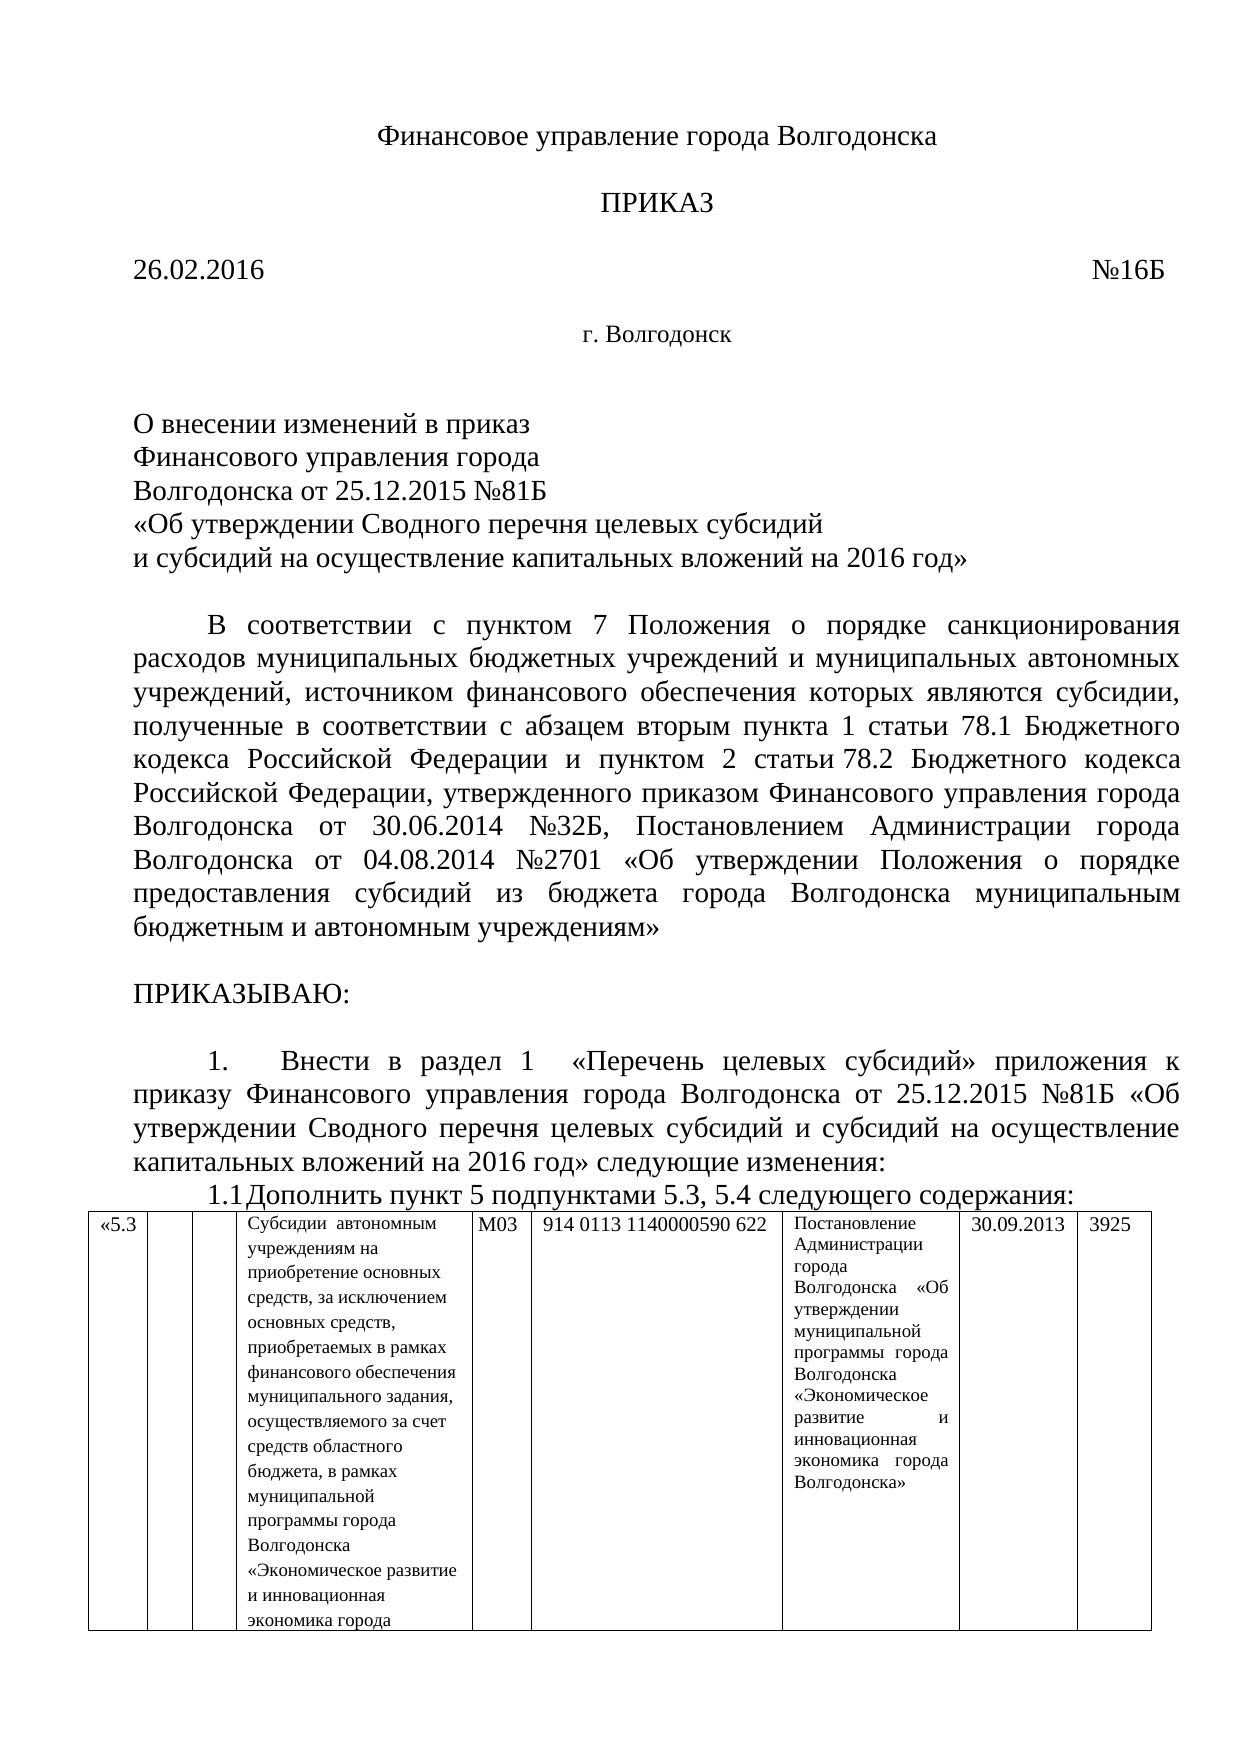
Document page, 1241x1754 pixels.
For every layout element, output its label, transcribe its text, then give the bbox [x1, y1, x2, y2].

text «Об утверждении Сводного перечня целевых субсидий [133, 506, 1181, 540]
list Внести в раздел 1 «Перечень целевых субсидий» приложения к приказу Финансового управления города Волгодонска от 25.12.2015 №81Б «Об утверждении Сводного перечня целевых субсидий и субсидий на осуществление капитальных вложений на 2016 год» следующие изменения: [133, 1043, 1181, 1177]
table_header 30.09.2013 [960, 1212, 1077, 1630]
text О внесении изменений в приказ [133, 406, 1181, 439]
text В соответствии с пунктом 7 Положения о порядке санкционирования расходов муниципальных бюджетных учреждений и муниципальных автономных учреждений, источником финансового обеспечения которых являются субсидии, полученные в соответствии с абзацем вторым пункта 1 статьи 78.1 Бюджетного кодекса Российской Федерации и пунктом 2 статьи 78.2 Бюджетного кодекса Российской Федерации, утвержденного приказом Финансового управления города Волгодонска от 30.06.2014 №32Б, Постановлением Администрации города Волгодонска от 04.08.2014 №2701 «Об утверждении Положения о порядке предоставления субсидий из бюджета города Волгодонска муниципальным бюджетным и автономным учреждениям» [133, 607, 1181, 942]
text и субсидий на осуществление капитальных вложений на 2016 год» [133, 540, 1181, 573]
title 26.02.2016 №16Б [133, 252, 1181, 319]
title ПРИКАЗ [133, 185, 1181, 219]
text Волгодонска от 25.12.2015 №81Б [133, 473, 1181, 506]
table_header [532, 1212, 782, 1630]
text Финансового управления города [133, 439, 1181, 473]
text ПРИКАЗЫВАЮ: [133, 976, 1181, 1009]
table_header [193, 1212, 236, 1630]
list Дополнить пункт 5 подпунктами 5.3, 5.4 следующего содержания: [207, 1177, 1181, 1211]
title г. Волгодонск [133, 319, 1181, 348]
table_header [148, 1212, 192, 1630]
title Финансовое управление города Волгодонска [133, 118, 1181, 152]
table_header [783, 1212, 959, 1630]
table_header «5.3 [89, 1212, 147, 1630]
table_header 3925 [1078, 1212, 1151, 1630]
table_header М03 [473, 1212, 531, 1630]
